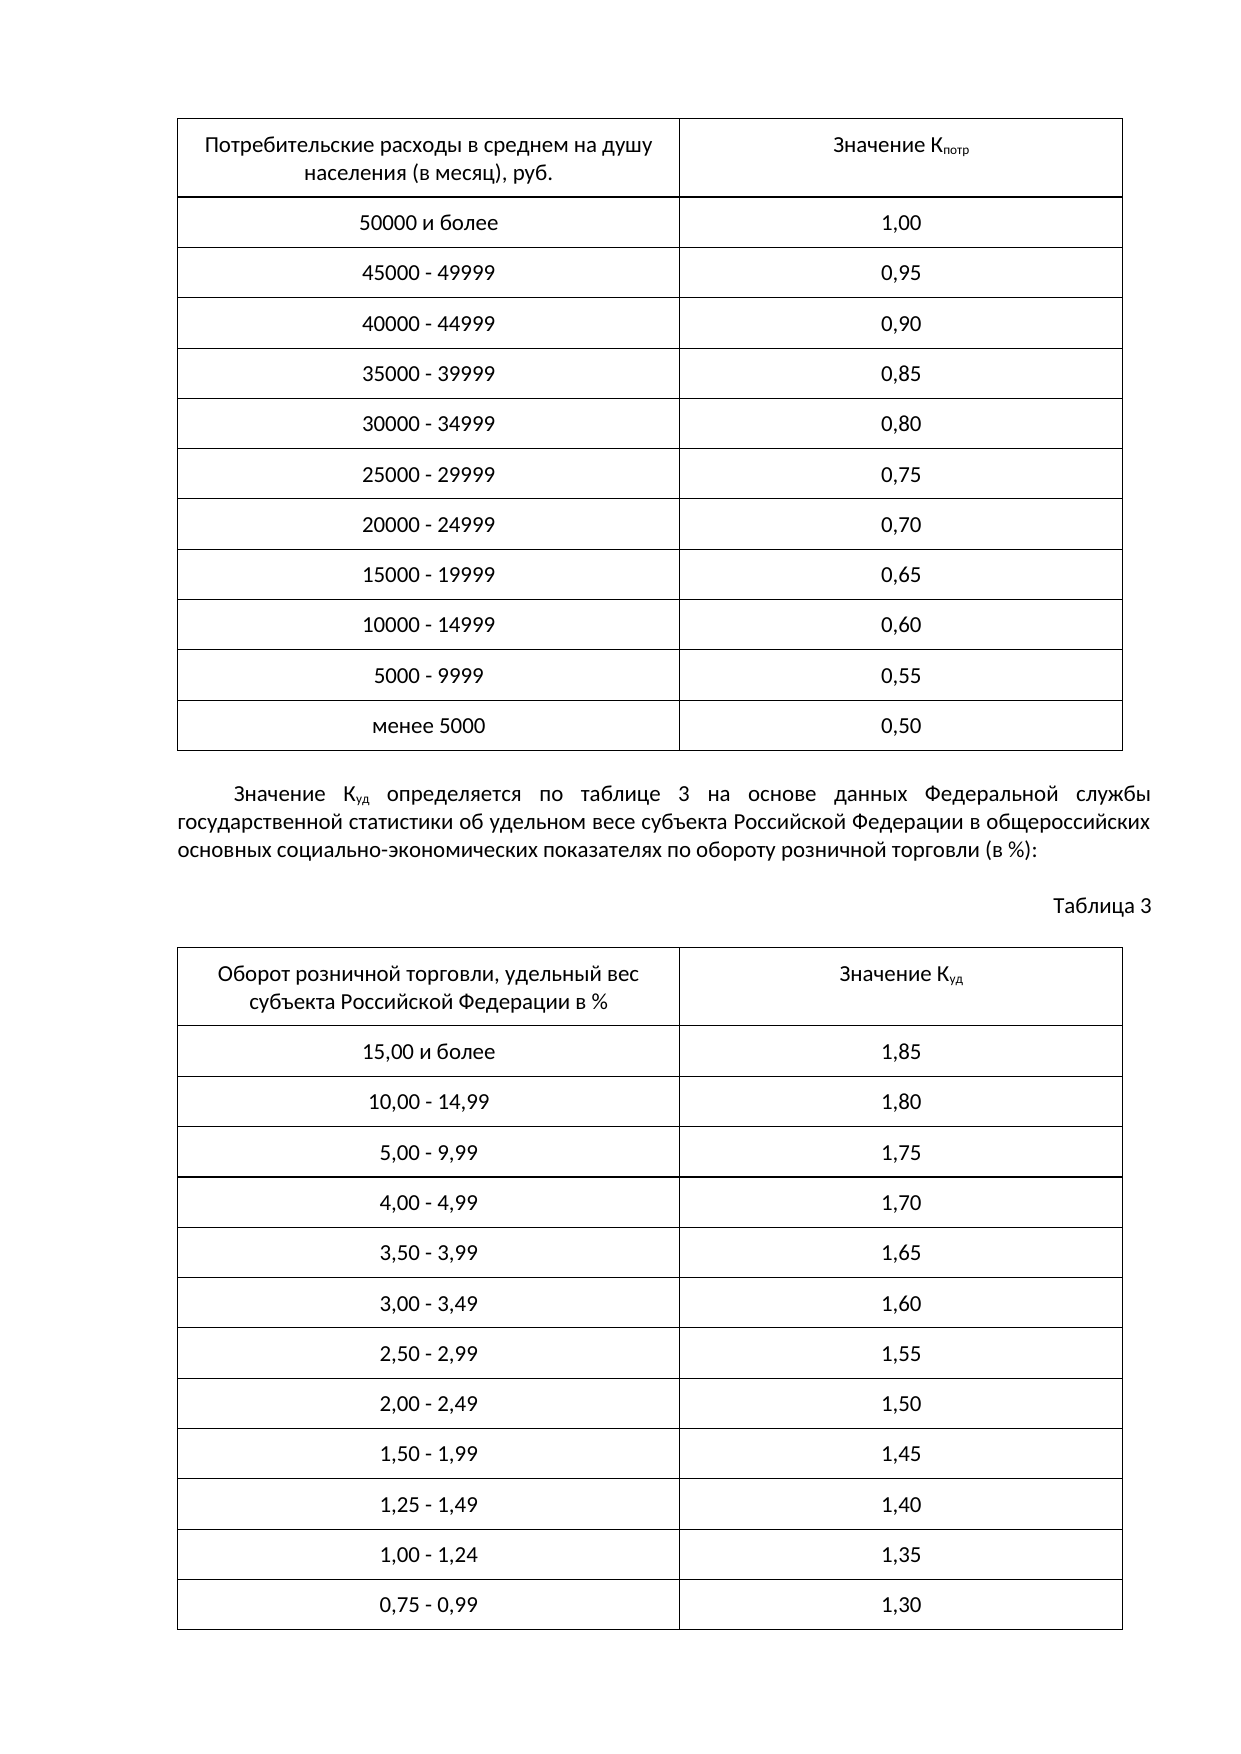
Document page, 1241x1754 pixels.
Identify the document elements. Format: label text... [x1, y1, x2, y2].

table_cell 0,60 [680, 600, 1122, 649]
table_cell 3,00 - 3,49 [178, 1278, 679, 1327]
table_cell 1,75 [680, 1127, 1122, 1176]
table_cell 1,60 [680, 1278, 1122, 1327]
table_cell 0,85 [680, 349, 1122, 398]
table_cell 40000 - 44999 [178, 298, 679, 347]
table_cell 4,00 - 4,99 [178, 1178, 679, 1227]
table_cell 1,35 [680, 1530, 1122, 1579]
table_cell менее 5000 [178, 701, 679, 750]
table_cell 1,00 - 1,24 [178, 1530, 679, 1579]
table_cell 0,75 - 0,99 [178, 1580, 679, 1629]
table_cell 0,55 [680, 650, 1122, 699]
text Таблица 3 [177, 891, 1152, 919]
text Значение Куд определяется по таблице 3 на основе данных Федеральной службы государственной статистики об удельном весе субъекта Российской Федерации в общероссийских основных социально-экономических показателях по обороту розничной торговли (в %): [177, 779, 1152, 863]
table_cell 0,70 [680, 499, 1122, 549]
table_cell 1,45 [680, 1429, 1122, 1478]
table_cell 2,00 - 2,49 [178, 1379, 679, 1428]
table_cell 1,85 [680, 1026, 1122, 1076]
table_cell 1,50 - 1,99 [178, 1429, 679, 1478]
table_cell 25000 - 29999 [178, 449, 679, 498]
table_cell 0,95 [680, 248, 1122, 297]
table_cell 3,50 - 3,99 [178, 1228, 679, 1277]
table_cell 45000 - 49999 [178, 248, 679, 297]
table_cell 5000 - 9999 [178, 650, 679, 699]
table_cell 10,00 - 14,99 [178, 1077, 679, 1126]
table_cell 1,50 [680, 1379, 1122, 1428]
table_cell 0,75 [680, 449, 1122, 498]
table_cell 1,80 [680, 1077, 1122, 1126]
table_cell 1,30 [680, 1580, 1122, 1629]
table_cell 0,90 [680, 298, 1122, 347]
table_cell 15,00 и более [178, 1026, 679, 1076]
table_cell 30000 - 34999 [178, 399, 679, 448]
table_cell 1,25 - 1,49 [178, 1479, 679, 1528]
table_cell 0,50 [680, 701, 1122, 750]
table_cell 1,00 [680, 198, 1122, 247]
table_cell 15000 - 19999 [178, 550, 679, 599]
table_cell 0,65 [680, 550, 1122, 599]
table_cell 50000 и более [178, 198, 679, 247]
table_cell 2,50 - 2,99 [178, 1328, 679, 1378]
table_cell 35000 - 39999 [178, 349, 679, 398]
table_header Значение Кпотр [680, 119, 1122, 196]
table_cell 1,40 [680, 1479, 1122, 1528]
table_header Оборот розничной торговли, удельный вес субъекта Российской Федерации в % [178, 948, 679, 1025]
table_header Потребительские расходы в среднем на душу населения (в месяц), руб. [178, 119, 679, 196]
table_cell 5,00 - 9,99 [178, 1127, 679, 1176]
table_cell 0,80 [680, 399, 1122, 448]
table_cell 20000 - 24999 [178, 499, 679, 549]
table_cell 10000 - 14999 [178, 600, 679, 649]
table_cell 1,70 [680, 1178, 1122, 1227]
table_cell 1,65 [680, 1228, 1122, 1277]
table_cell 1,55 [680, 1328, 1122, 1378]
table_header Значение Куд [680, 948, 1122, 1025]
